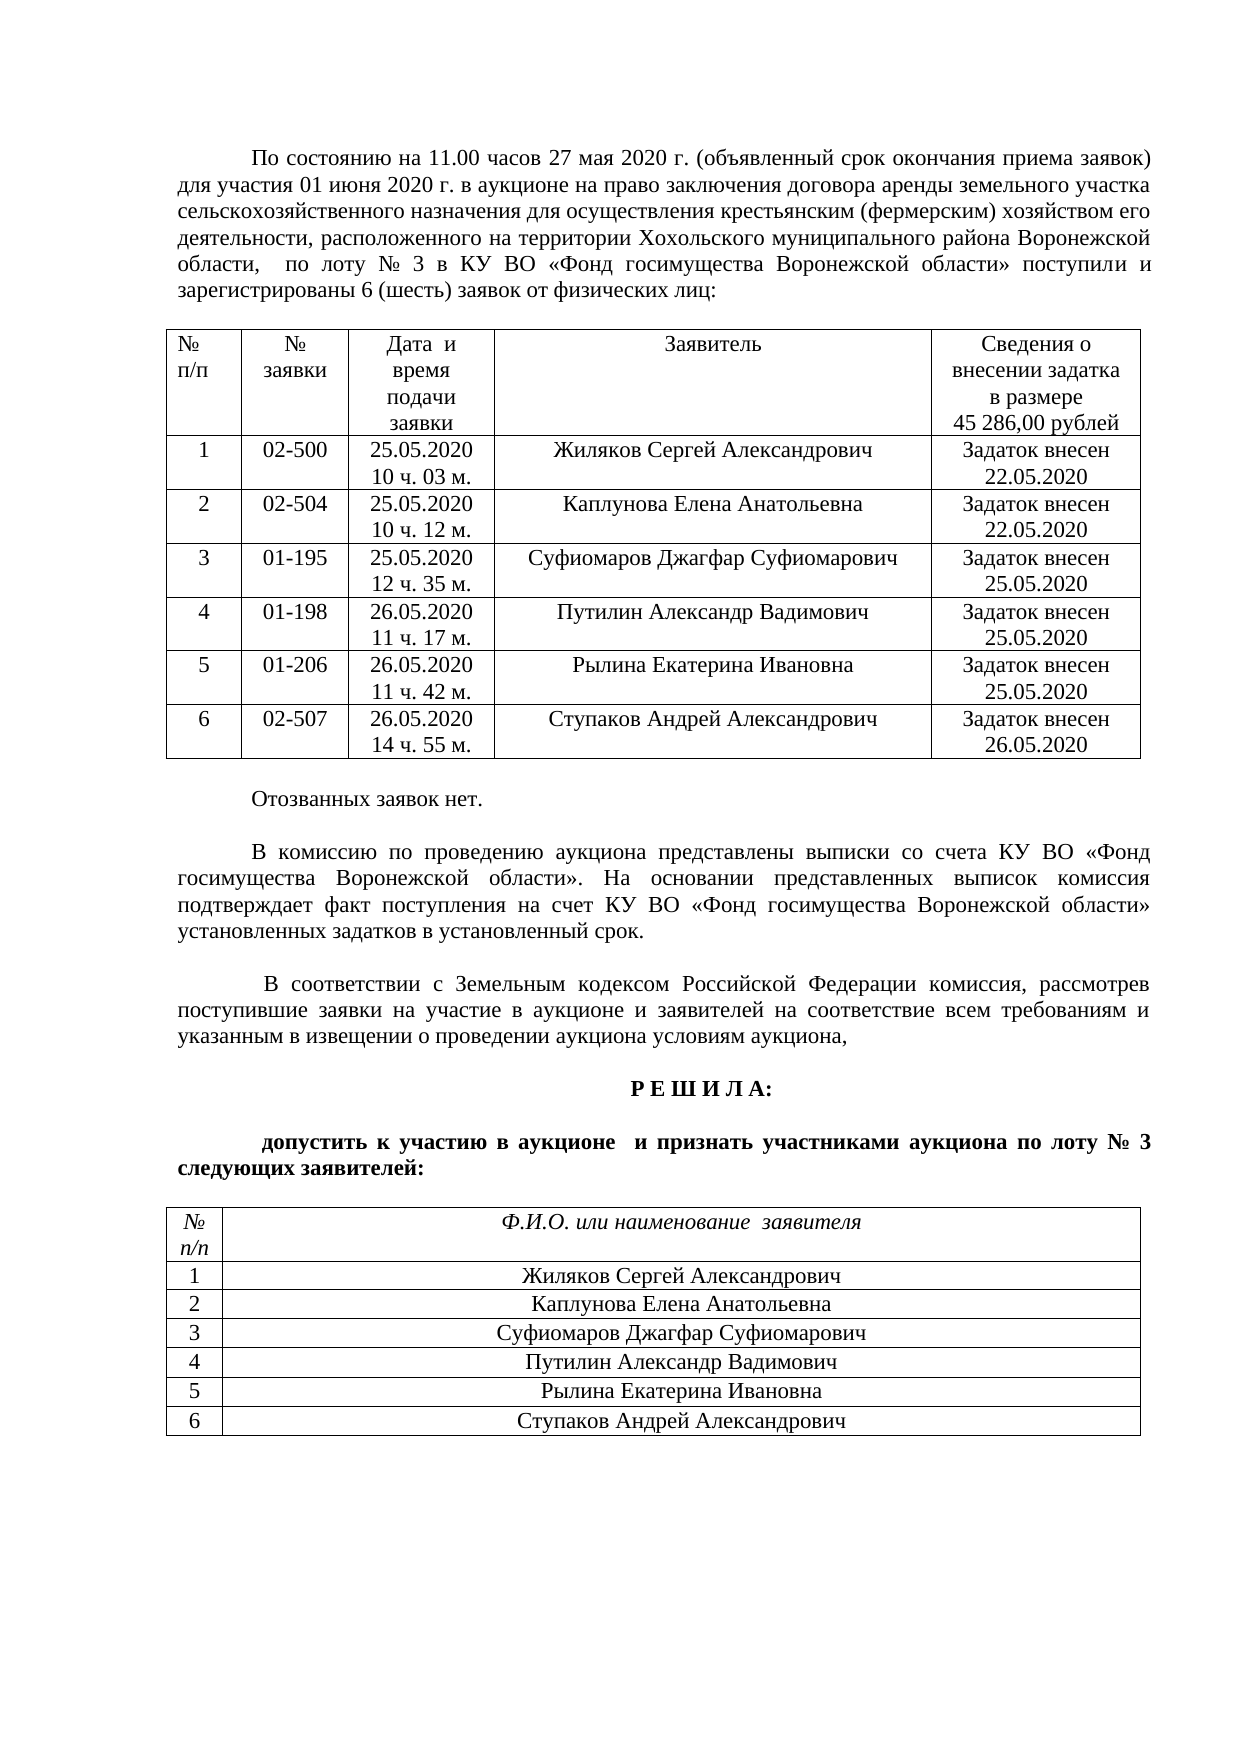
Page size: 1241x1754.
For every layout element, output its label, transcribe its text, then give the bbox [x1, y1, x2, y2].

table_cell 26.05.2020 11 ч. 42 м. [349, 651, 494, 704]
table_cell 5 [167, 1378, 222, 1406]
subtitle В соответствии с Земельным кодексом Российской Федерации комиссия, рассмотрев поступившие заявки на участие в аукционе и заявителей на соответствие всем требованиям и указанным в извещении о проведении аукциона условиям аукциона, [177, 970, 1152, 1049]
table_cell Задаток внесен 26.05.2020 [932, 705, 1140, 758]
table_header Дата и время подачи заявки [349, 330, 494, 435]
table_cell 2 [167, 1290, 222, 1318]
table_cell Задаток внесен 25.05.2020 [932, 544, 1140, 597]
table_cell 6 [167, 705, 241, 758]
table_header № п/п [167, 1208, 222, 1261]
table_cell Задаток внесен 22.05.2020 [932, 490, 1140, 543]
table_cell 25.05.2020 10 ч. 12 м. [349, 490, 494, 543]
table_cell Суфиомаров Джагфар Суфиомарович [495, 544, 931, 597]
table_header Ф.И.О. или наименование заявителя [223, 1208, 1140, 1261]
table_cell Путилин Александр Вадимович [495, 598, 931, 650]
table_cell 4 [167, 1348, 222, 1377]
table_cell 02-504 [242, 490, 348, 543]
table_cell Каплунова Елена Анатольевна [223, 1290, 1140, 1318]
table_cell Жиляков Сергей Александрович [495, 436, 931, 489]
table_cell Путилин Александр Вадимович [223, 1348, 1140, 1377]
table_cell 01-206 [242, 651, 348, 704]
text В комиссию по проведению аукциона представлены выписки со счета КУ ВО «Фонд госимущества Воронежской области». На основании представленных выписок комиссия подтверждает факт поступления на счет КУ ВО «Фонд госимущества Воронежской области» установленных задатков в установленный срок. [177, 838, 1152, 943]
table_cell 3 [167, 1319, 222, 1347]
table_cell 26.05.2020 11 ч. 17 м. [349, 598, 494, 650]
table_cell Задаток внесен 22.05.2020 [932, 436, 1140, 489]
table_cell 1 [167, 1262, 222, 1289]
table_cell 25.05.2020 12 ч. 35 м. [349, 544, 494, 597]
table_header Заявитель [495, 330, 931, 435]
table_cell Рылина Екатерина Ивановна [223, 1378, 1140, 1406]
text допустить к участию в аукционе и признать участниками аукциона по лоту № 3 следующих заявителей: [177, 1128, 1152, 1181]
table_cell 26.05.2020 14 ч. 55 м. [349, 705, 494, 758]
table_cell Каплунова Елена Анатольевна [495, 490, 931, 543]
text Р Е Ш И Л А: [177, 1075, 1152, 1102]
table_cell Задаток внесен 25.05.2020 [932, 598, 1140, 650]
table_cell Задаток внесен 25.05.2020 [932, 651, 1140, 704]
table_cell 1 [167, 436, 241, 489]
table_cell Суфиомаров Джагфар Суфиомарович [223, 1319, 1140, 1347]
subtitle По состоянию на 11.00 часов 27 мая 2020 г. (объявленный срок окончания приема заявок) для участия 01 июня 2020 г. в аукционе на право заключения договора аренды земельного участка сельскохозяйственного назначения для осуществления крестьянским (фермерским) хозяйством его деятельности, расположенного на территории Хохольского муниципального района Воронежской области, по лоту № 3 в КУ ВО «Фонд госимущества Воронежской области» поступили и зарегистрированы 6 (шесть) заявок от физических лиц: [177, 144, 1152, 303]
text Отозванных заявок нет. [177, 785, 1152, 812]
table_cell 02-500 [242, 436, 348, 489]
table_cell 25.05.2020 10 ч. 03 м. [349, 436, 494, 489]
table_header № заявки [242, 330, 348, 435]
table_cell Ступаков Андрей Александрович [223, 1407, 1140, 1435]
table_cell 4 [167, 598, 241, 650]
table_header Сведения о внесении задатка в размере 45 286,00 рублей [932, 330, 1140, 435]
table_cell 5 [167, 651, 241, 704]
table_header № п/п [167, 330, 241, 435]
table_cell 3 [167, 544, 241, 597]
table_cell 01-195 [242, 544, 348, 597]
table_cell 2 [167, 490, 241, 543]
table_cell Ступаков Андрей Александрович [495, 705, 931, 758]
table_cell 01-198 [242, 598, 348, 650]
table_cell Рылина Екатерина Ивановна [495, 651, 931, 704]
table_cell 02-507 [242, 705, 348, 758]
table_cell Жиляков Сергей Александрович [223, 1262, 1140, 1289]
table_cell 6 [167, 1407, 222, 1435]
